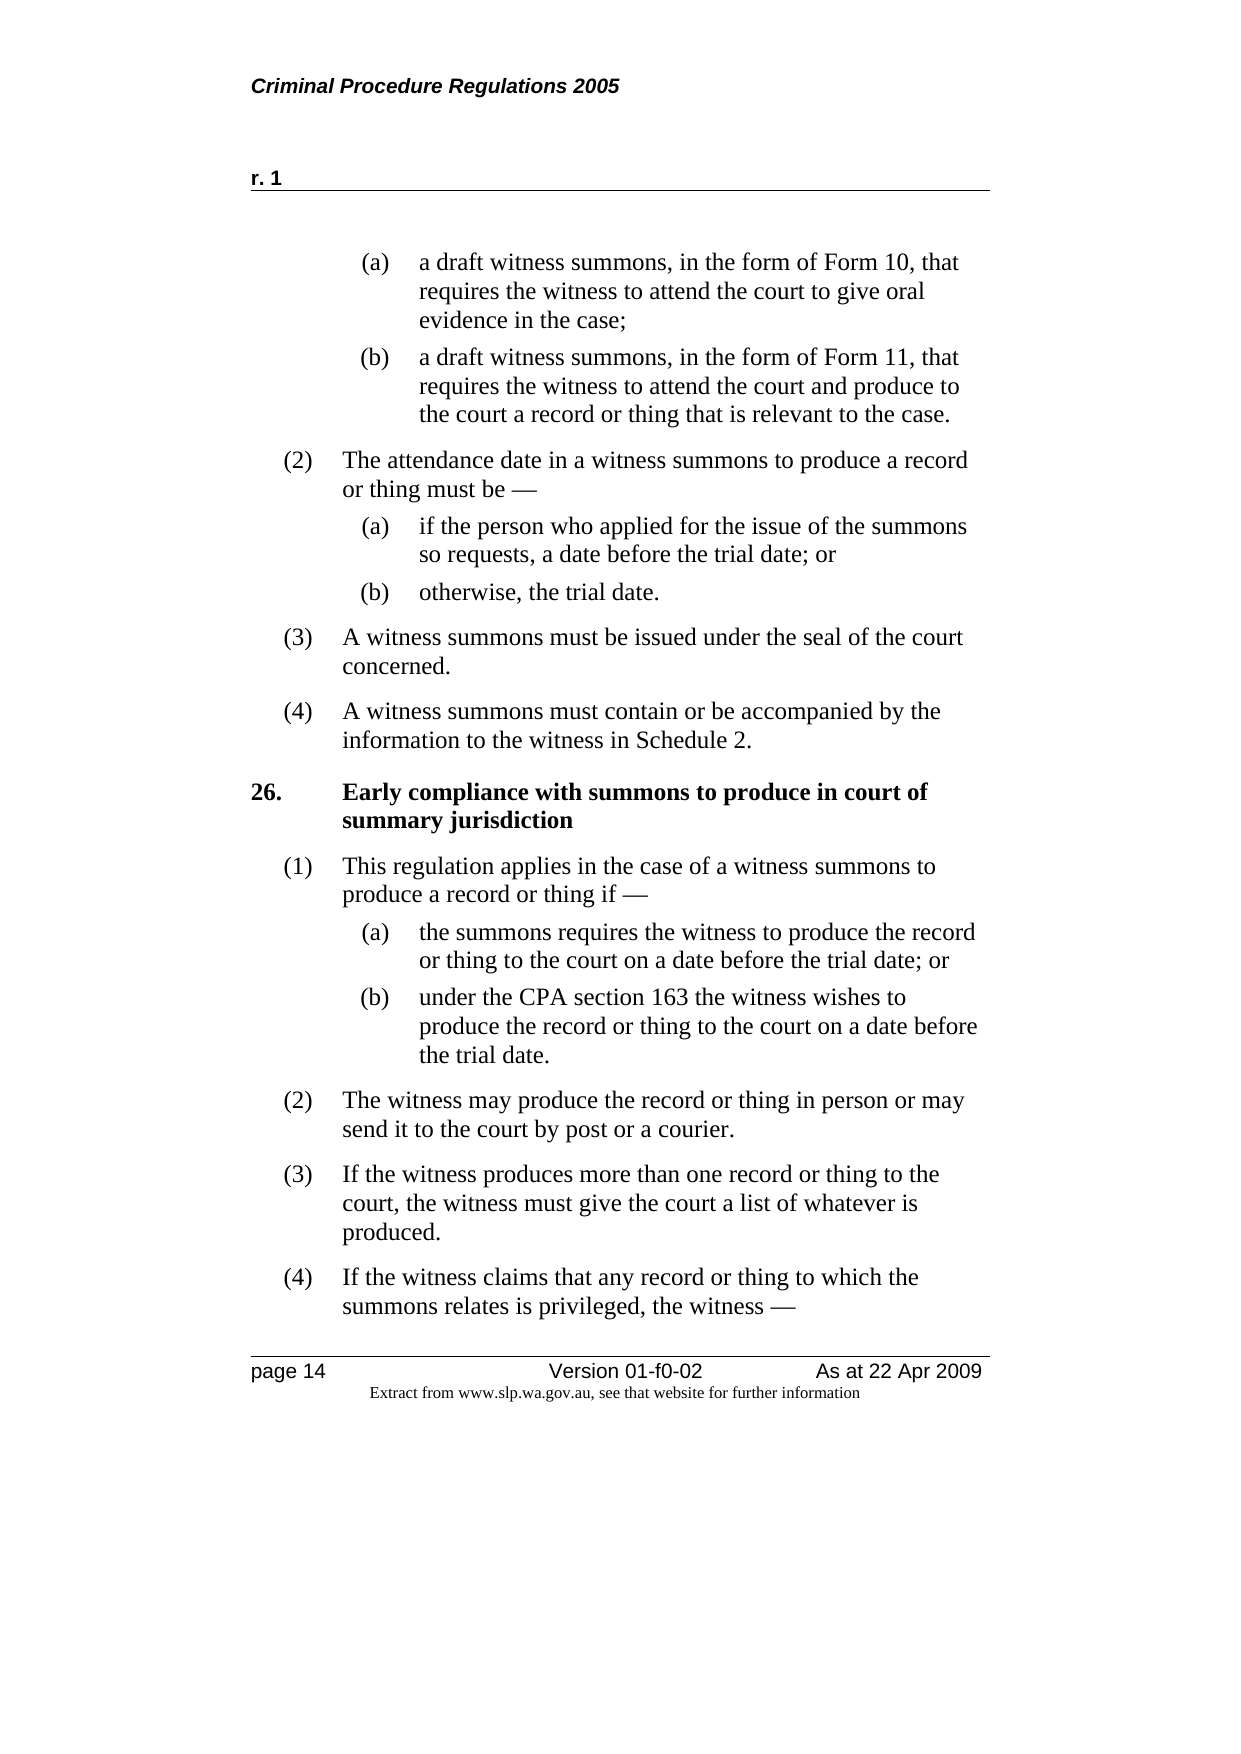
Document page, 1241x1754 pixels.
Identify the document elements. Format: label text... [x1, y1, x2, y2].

text (a) the summons requires the witness to produce the record or thing to the court on a date before the trial date; or [251, 917, 990, 974]
subtitle 26. Early compliance with summons to produce in court of summary jurisdiction [251, 777, 990, 834]
text (2) The witness may produce the record or thing in person or may send it to the court by post or a courier. [251, 1085, 990, 1143]
text (a) if the person who applied for the issue of the summons so requests, a date before the trial date; or [251, 511, 990, 568]
text (1) This regulation applies in the case of a witness summons to produce a record or thing if — [251, 851, 990, 908]
text (b) otherwise, the trial date. [251, 577, 990, 605]
text (4) A witness summons must contain or be accompanied by the information to the witness in Schedule 2. [251, 696, 990, 754]
text (b) a draft witness summons, in the form of Form 11, that requires the witness to attend the court and produce to the court a record or thing that is relevant to the case. [251, 342, 990, 428]
text (a) a draft witness summons, in the form of Form 10, that requires the witness to attend the court to give oral evidence in the case; [251, 247, 990, 334]
text (4) If the witness claims that any record or thing to which the summons relates is privileged, the witness — [251, 1262, 990, 1320]
text (b) under the CPA section 163 the witness wishes to produce the record or thing to the court on a date before the trial date. [251, 982, 990, 1069]
text (3) A witness summons must be issued under the seal of the court concerned. [251, 622, 990, 679]
text (2) The attendance date in a witness summons to produce a record or thing must be — [251, 445, 990, 502]
text (3) If the witness produces more than one record or thing to the court, the witness must give the court a list of whatever is produced. [251, 1159, 990, 1246]
